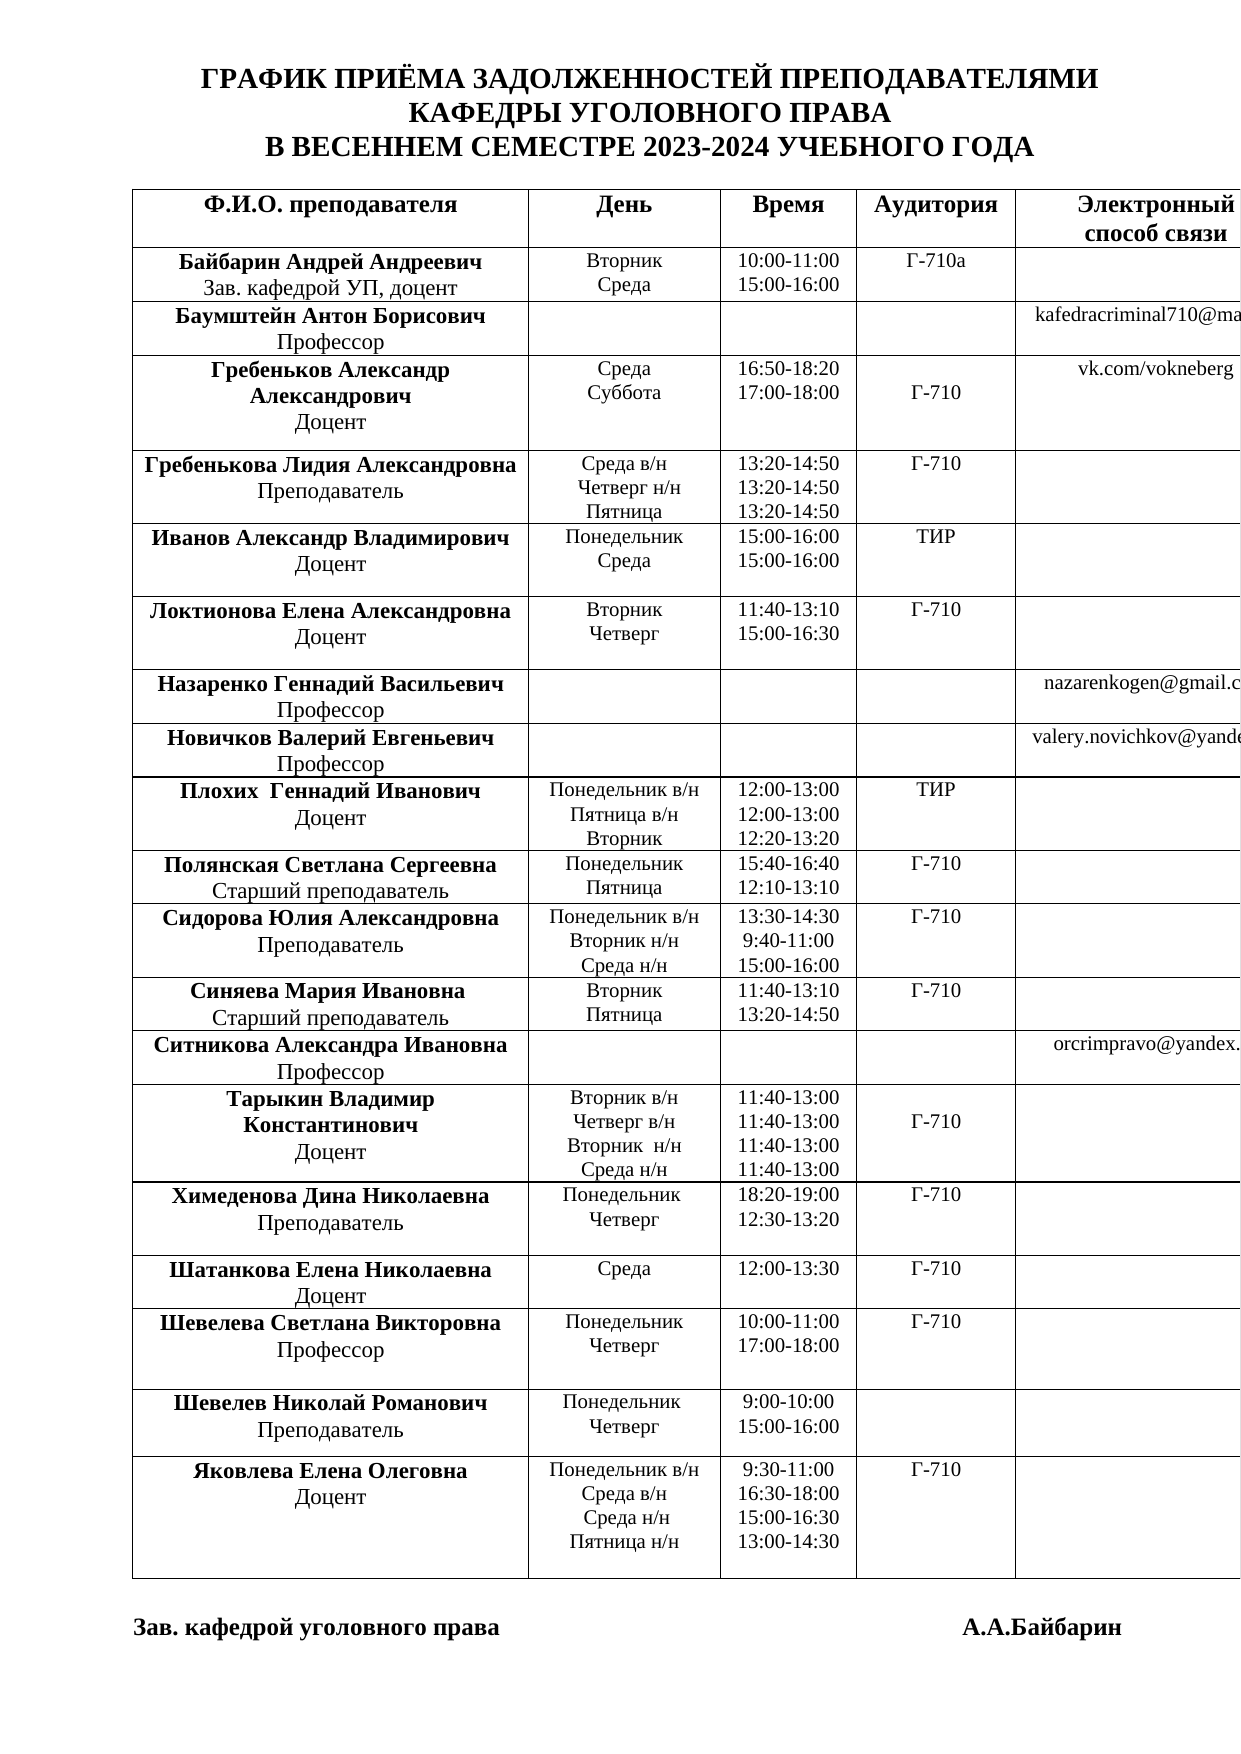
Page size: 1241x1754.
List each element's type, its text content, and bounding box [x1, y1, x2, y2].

table_cell Иванов Александр Владимирович Доцент [133, 524, 528, 596]
table_cell [1016, 451, 1240, 523]
text Зав. кафедрой уголовного права А.А.Байбарин [133, 1612, 1167, 1641]
table_cell kafedracriminal710@mail.ru [1016, 302, 1240, 354]
table_cell [857, 302, 1015, 354]
table_cell 15:00-16:00 15:00-16:00 [721, 524, 856, 596]
table_cell 13:30-14:30 9:40-11:00 15:00-16:00 [721, 904, 856, 977]
table_cell Понедельник Четверг [529, 1390, 720, 1456]
table_cell [1016, 904, 1240, 977]
table_cell Баумштейн Антон Борисович Профессор [133, 302, 528, 354]
table_cell [529, 302, 720, 354]
table_cell [529, 724, 720, 776]
table_header Электронный способ связи [1016, 190, 1240, 247]
table_cell vk.com/vokneberg [1016, 356, 1240, 450]
table_cell Яковлева Елена Олеговна Доцент [133, 1457, 528, 1577]
table_cell [1016, 597, 1240, 669]
table_cell [1016, 851, 1240, 903]
table_cell Вторник в/н Четверг в/н Вторник н/н Среда н/н [529, 1085, 720, 1181]
table_cell Г-710 [857, 1256, 1015, 1308]
table_cell [1016, 978, 1240, 1030]
table_cell Новичков Валерий Евгеньевич Профессор [133, 724, 528, 776]
table_cell [721, 670, 856, 723]
table_cell [1016, 1390, 1240, 1456]
table_cell Плохих Геннадий Иванович Доцент [133, 778, 528, 849]
table_cell Понедельник Среда [529, 524, 720, 596]
table_cell valery.novichkov@yandex.ru [1016, 724, 1240, 776]
table_cell [529, 670, 720, 723]
table_cell Г-710 [857, 1309, 1015, 1388]
table_header Ф.И.О. преподавателя [133, 190, 528, 247]
table_cell 9:00-10:00 15:00-16:00 [721, 1390, 856, 1456]
table_cell Гребенькова Лидия Александровна Преподаватель [133, 451, 528, 523]
table_cell Тарыкин Владимир Константинович Доцент [133, 1085, 528, 1181]
table_cell nazarenkogen@gmail.com [1016, 670, 1240, 723]
table_cell Понедельник в/н Пятница в/н Вторник [529, 778, 720, 849]
table_cell [721, 302, 856, 354]
table_cell Ситникова Александра Ивановна Профессор [133, 1031, 528, 1084]
table_cell 15:40-16:40 12:10-13:10 [721, 851, 856, 903]
table_cell Среда в/н Четверг н/н Пятница [529, 451, 720, 523]
table_cell [1016, 524, 1240, 596]
table_cell Г-710 [857, 451, 1015, 523]
table_cell 12:00-13:00 12:00-13:00 12:20-13:20 [721, 778, 856, 849]
table_header Время [721, 190, 856, 247]
table_cell [857, 1031, 1015, 1084]
table_cell Гребеньков Александр Александрович Доцент [133, 356, 528, 450]
table_cell 16:50-18:20 17:00-18:00 [721, 356, 856, 450]
table_cell ТИР [857, 778, 1015, 849]
table_cell Полянская Светлана Сергеевна Старший преподаватель [133, 851, 528, 903]
table_cell Назаренко Геннадий Васильевич Профессор [133, 670, 528, 723]
table_cell 11:40-13:10 13:20-14:50 [721, 978, 856, 1030]
table_cell Шатанкова Елена Николаевна Доцент [133, 1256, 528, 1308]
table_cell [1016, 778, 1240, 849]
table_cell Синяева Мария Ивановна Старший преподаватель [133, 978, 528, 1030]
table_cell 9:30-11:00 16:30-18:00 15:00-16:30 13:00-14:30 [721, 1457, 856, 1577]
table_cell Г-710 [857, 597, 1015, 669]
table_cell Г-710 [857, 1085, 1015, 1181]
table_cell Химеденова Дина Николаевна Преподаватель [133, 1183, 528, 1254]
table_cell Локтионова Елена Александровна Доцент [133, 597, 528, 669]
text График приёма задолженностей преподавателями кафедры уголовного права [133, 62, 1167, 129]
table_cell Понедельник Четверг [529, 1183, 720, 1254]
table_cell [721, 1031, 856, 1084]
table_cell [1016, 1309, 1240, 1388]
table_cell Г-710 [857, 1183, 1015, 1254]
table_cell Вторник Среда [529, 248, 720, 301]
table_cell Г-710 [857, 904, 1015, 977]
table_cell Шевелев Николай Романович Преподаватель [133, 1390, 528, 1456]
table_cell Г-710 [857, 851, 1015, 903]
table_cell 10:00-11:00 17:00-18:00 [721, 1309, 856, 1388]
table_cell Сидорова Юлия Александровна Преподаватель [133, 904, 528, 977]
table_cell Г-710 [857, 978, 1015, 1030]
text в ВЕСЕННЕМ семестре 2023-2024 учебного года [133, 129, 1167, 162]
table_cell Вторник Пятница [529, 978, 720, 1030]
table_cell Понедельник в/н Среда в/н Среда н/н Пятница н/н [529, 1457, 720, 1577]
table_cell [1016, 1183, 1240, 1254]
table_cell [1016, 248, 1240, 301]
table_header Аудитория [857, 190, 1015, 247]
table_cell 18:20-19:00 12:30-13:20 [721, 1183, 856, 1254]
table_cell Г-710 [857, 356, 1015, 450]
table_cell [721, 724, 856, 776]
table_cell Среда Суббота [529, 356, 720, 450]
table_cell 11:40-13:00 11:40-13:00 11:40-13:00 11:40-13:00 [721, 1085, 856, 1181]
table_cell [1016, 1256, 1240, 1308]
table_header День [529, 190, 720, 247]
table_cell Байбарин Андрей Андреевич Зав. кафедрой УП, доцент [133, 248, 528, 301]
table_cell 12:00-13:30 [721, 1256, 856, 1308]
table_cell [1016, 1457, 1240, 1577]
table_cell 11:40-13:10 15:00-16:30 [721, 597, 856, 669]
table_cell [857, 670, 1015, 723]
table_cell [529, 1031, 720, 1084]
table_cell Г-710а [857, 248, 1015, 301]
table_cell Понедельник Четверг [529, 1309, 720, 1388]
table_cell Шевелева Светлана Викторовна Профессор [133, 1309, 528, 1388]
table_cell 10:00-11:00 15:00-16:00 [721, 248, 856, 301]
table_cell [857, 1390, 1015, 1456]
table_cell [1016, 1085, 1240, 1181]
table_cell Понедельник в/н Вторник н/н Среда н/н [529, 904, 720, 977]
table_cell ТИР [857, 524, 1015, 596]
table_cell Понедельник Пятница [529, 851, 720, 903]
table_cell Г-710 [857, 1457, 1015, 1577]
table_cell orcrimpravo@yandex.ru [1016, 1031, 1240, 1084]
table_cell Среда [529, 1256, 720, 1308]
table_cell [857, 724, 1015, 776]
table_cell Вторник Четверг [529, 597, 720, 669]
table_cell 13:20-14:50 13:20-14:50 13:20-14:50 [721, 451, 856, 523]
